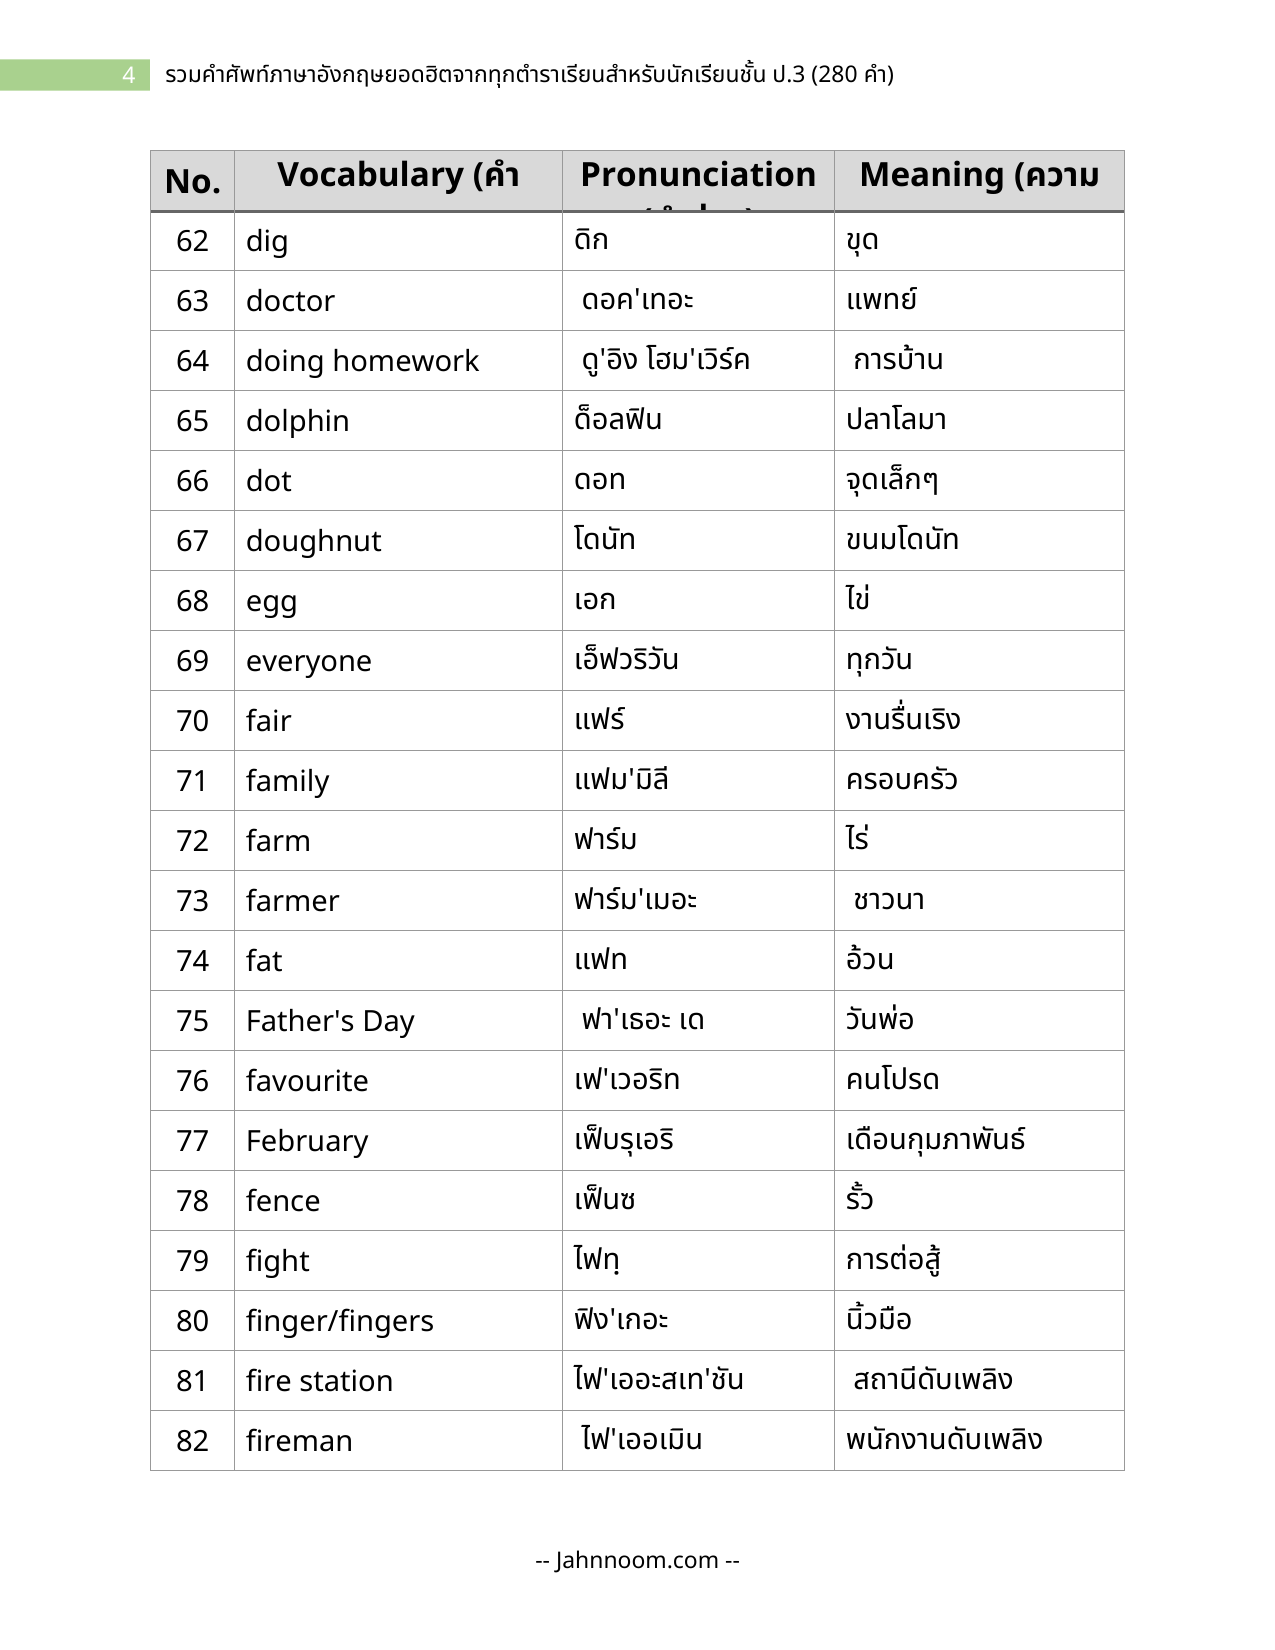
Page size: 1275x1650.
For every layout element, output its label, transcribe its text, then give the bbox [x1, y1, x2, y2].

table_cell everyone [235, 631, 562, 690]
table_cell ฟิง'เกอะ [563, 1291, 834, 1350]
table_cell การบ้าน [835, 331, 1124, 390]
table_cell 78 [151, 1171, 234, 1230]
table_cell 76 [151, 1051, 234, 1110]
table_cell อ้วน [835, 931, 1124, 990]
table_cell ชาวนา [835, 871, 1124, 930]
table_cell farm [235, 811, 562, 870]
table_cell แฟท [563, 931, 834, 990]
table_cell งานรื่นเริง [835, 691, 1124, 750]
table_cell การต่อสู้ [835, 1231, 1124, 1290]
table_cell egg [235, 571, 562, 630]
table_cell รั้ว [835, 1171, 1124, 1230]
table_cell เอก [563, 571, 834, 630]
table_cell 67 [151, 511, 234, 570]
table_cell สถานีดับเพลิง [835, 1351, 1124, 1410]
table_cell fair [235, 691, 562, 750]
table_cell 69 [151, 631, 234, 690]
table_cell doctor [235, 271, 562, 330]
table_cell 79 [151, 1231, 234, 1290]
table_cell dig [235, 213, 562, 270]
table_cell ไฟทฺ [563, 1231, 834, 1290]
table_cell 63 [151, 271, 234, 330]
table_cell จุดเล็กๆ [835, 451, 1124, 510]
table_cell dot [235, 451, 562, 510]
table_cell เดือนกุมภาพันธ์ [835, 1111, 1124, 1170]
table_cell fat [235, 931, 562, 990]
table_cell 68 [151, 571, 234, 630]
table_cell doughnut [235, 511, 562, 570]
table_header Pronunciation (คำอ่าน) [563, 151, 834, 210]
table_cell 75 [151, 991, 234, 1050]
table_cell ด็อลฟิน [563, 391, 834, 450]
table_header Vocabulary (คำศัพท์) [235, 151, 562, 210]
table_cell 62 [151, 213, 234, 270]
table_cell fight [235, 1231, 562, 1290]
table_cell February [235, 1111, 562, 1170]
table_cell 72 [151, 811, 234, 870]
table_cell ฟาร์ม [563, 811, 834, 870]
table_cell ปลาโลมา [835, 391, 1124, 450]
table_cell ดอค'เทอะ [563, 271, 834, 330]
table_cell fire station [235, 1351, 562, 1410]
table_cell พนักงานดับเพลิง [835, 1411, 1124, 1470]
table_cell นิ้วมือ [835, 1291, 1124, 1350]
table_cell 71 [151, 751, 234, 810]
table_cell family [235, 751, 562, 810]
table_cell 81 [151, 1351, 234, 1410]
table_cell 82 [151, 1411, 234, 1470]
table_cell แฟร์ [563, 691, 834, 750]
table_cell ไฟ'เออะสเท'ชัน [563, 1351, 834, 1410]
table_cell ไข่ [835, 571, 1124, 630]
table_cell 80 [151, 1291, 234, 1350]
table_cell คนโปรด [835, 1051, 1124, 1110]
table_cell แพทย์ [835, 271, 1124, 330]
table_cell 70 [151, 691, 234, 750]
table_cell 74 [151, 931, 234, 990]
table_cell วันพ่อ [835, 991, 1124, 1050]
table_cell doing homework [235, 331, 562, 390]
table_cell ขุด [835, 213, 1124, 270]
table_cell fence [235, 1171, 562, 1230]
table_cell favourite [235, 1051, 562, 1110]
table_header Meaning (ความหมาย) [835, 151, 1124, 210]
table_cell เฟ'เวอริท [563, 1051, 834, 1110]
table_cell 77 [151, 1111, 234, 1170]
table_cell เอ็ฟวริวัน [563, 631, 834, 690]
table_cell dolphin [235, 391, 562, 450]
table_cell 65 [151, 391, 234, 450]
table_cell farmer [235, 871, 562, 930]
table_cell ครอบครัว [835, 751, 1124, 810]
table_cell ฟา'เธอะ เด [563, 991, 834, 1050]
table_cell ทุกวัน [835, 631, 1124, 690]
table_cell 66 [151, 451, 234, 510]
table_cell fireman [235, 1411, 562, 1470]
table_cell ดิก [563, 213, 834, 270]
table_cell ฟาร์ม'เมอะ [563, 871, 834, 930]
table_cell ไร่ [835, 811, 1124, 870]
table_cell เฟ็นซ [563, 1171, 834, 1230]
table_cell แฟม'มิลี [563, 751, 834, 810]
table_cell Father's Day [235, 991, 562, 1050]
table_cell ดู'อิง โฮม'เวิร์ค [563, 331, 834, 390]
table_cell ไฟ'เออเมิน [563, 1411, 834, 1470]
table_cell ขนมโดนัท [835, 511, 1124, 570]
table_cell ดอท [563, 451, 834, 510]
table_cell 73 [151, 871, 234, 930]
table_cell finger/fingers [235, 1291, 562, 1350]
table_cell 64 [151, 331, 234, 390]
table_cell โดนัท [563, 511, 834, 570]
table_header No. [151, 151, 234, 210]
table_cell เฟ็บรุเอริ [563, 1111, 834, 1170]
